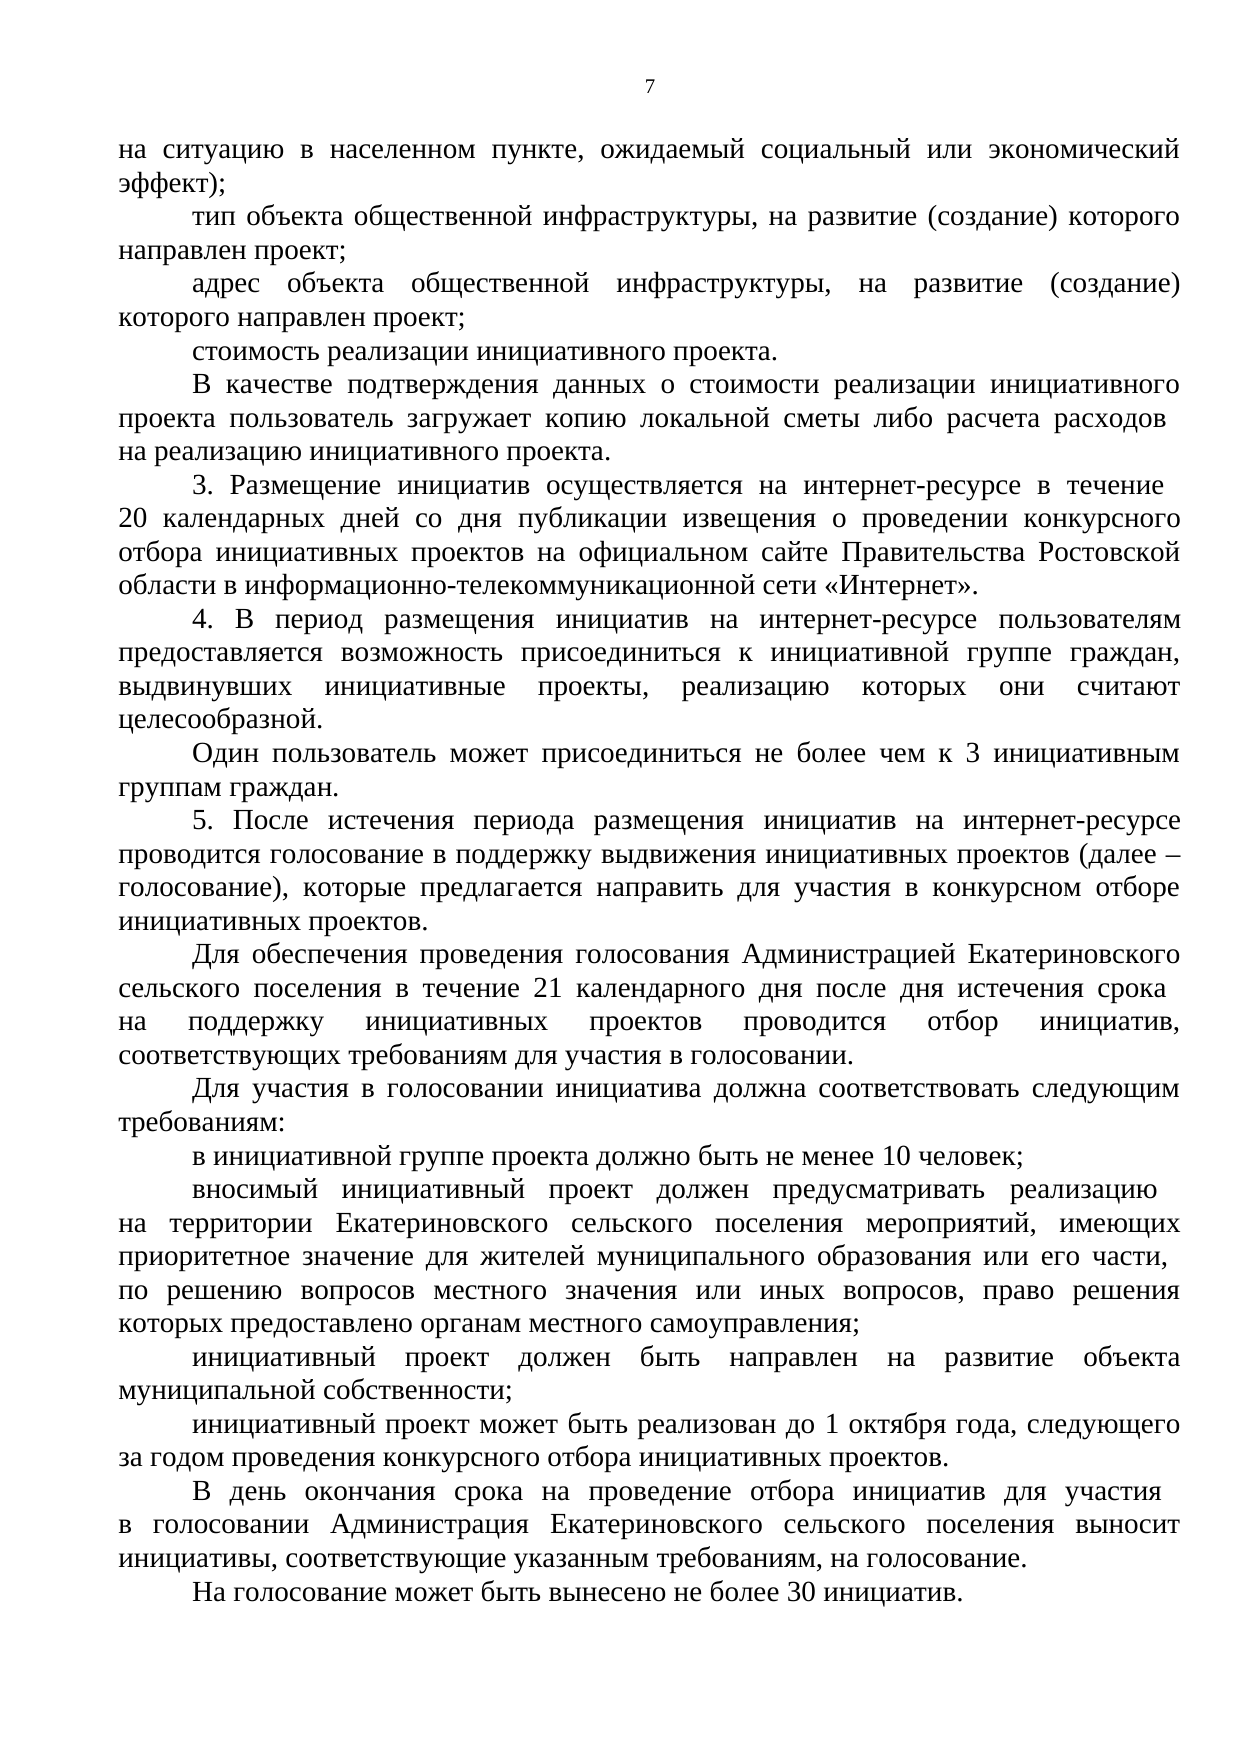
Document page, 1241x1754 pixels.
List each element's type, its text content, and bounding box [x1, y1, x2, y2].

text Для обеспечения проведения голосования Администрацией Екатериновского сельского поселения в течение 21 календарного дня после дня истечения срока на поддержку инициативных проектов проводится отбор инициатив, соответствующих требованиям для участия в голосовании. [118, 936, 1181, 1071]
text На голосование может быть вынесено не более 30 инициатив. [118, 1574, 1181, 1607]
text в инициативной группе проекта должно быть не менее 10 человек; [118, 1138, 1181, 1171]
text инициативный проект должен быть направлен на развитие объекта муниципальной собственности; [118, 1339, 1181, 1406]
text Для участия в голосовании инициатива должна соответствовать следующим требованиям: [118, 1071, 1181, 1138]
text стоимость реализации инициативного проекта. [118, 333, 1181, 366]
text вносимый инициативный проект должен предусматривать реализацию на территории Екатериновского сельского поселения мероприятий, имеющих приоритетное значение для жителей муниципального образования или его части, по решению вопросов местного значения или иных вопросов, право решения которых предоставлено органам местного самоуправления; [118, 1171, 1181, 1339]
text тип объекта общественной инфраструктуры, на развитие (создание) которого направлен проект; [118, 198, 1181, 266]
text 3. Размещение инициатив осуществляется на интернет-ресурсе в течение 20 календарных дней со дня публикации извещения о проведении конкурсного отбора инициативных проектов на официальном сайте Правительства Ростовской области в информационно-телекоммуникационной сети «Интернет». [118, 467, 1181, 601]
text адрес объекта общественной инфраструктуры, на развитие (создание) которого направлен проект; [118, 266, 1181, 333]
text В качестве подтверждения данных о стоимости реализации инициативного проекта пользователь загружает копию локальной сметы либо расчета расходов на реализацию инициативного проекта. [118, 366, 1181, 467]
text 4. В период размещения инициатив на интернет-ресурсе пользователям предоставляется возможность присоединиться к инициативной группе граждан, выдвинувших инициативные проекты, реализацию которых они считают целесообразной. [118, 601, 1181, 735]
text 5. После истечения периода размещения инициатив на интернет-ресурсе проводится голосование в поддержку выдвижения инициативных проектов (далее – голосование), которые предлагается направить для участия в конкурсном отборе инициативных проектов. [118, 802, 1181, 936]
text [118, 131, 1181, 198]
text Один пользователь может присоединиться не более чем к 3 инициативным группам граждан. [118, 735, 1181, 802]
text В день окончания срока на проведение отбора инициатив для участия в голосовании Администрация Екатериновского сельского поселения выносит инициативы, соответствующие указанным требованиям, на голосование. [118, 1473, 1181, 1574]
text инициативный проект может быть реализован до 1 октября года, следующего за годом проведения конкурсного отбора инициативных проектов. [118, 1406, 1181, 1473]
